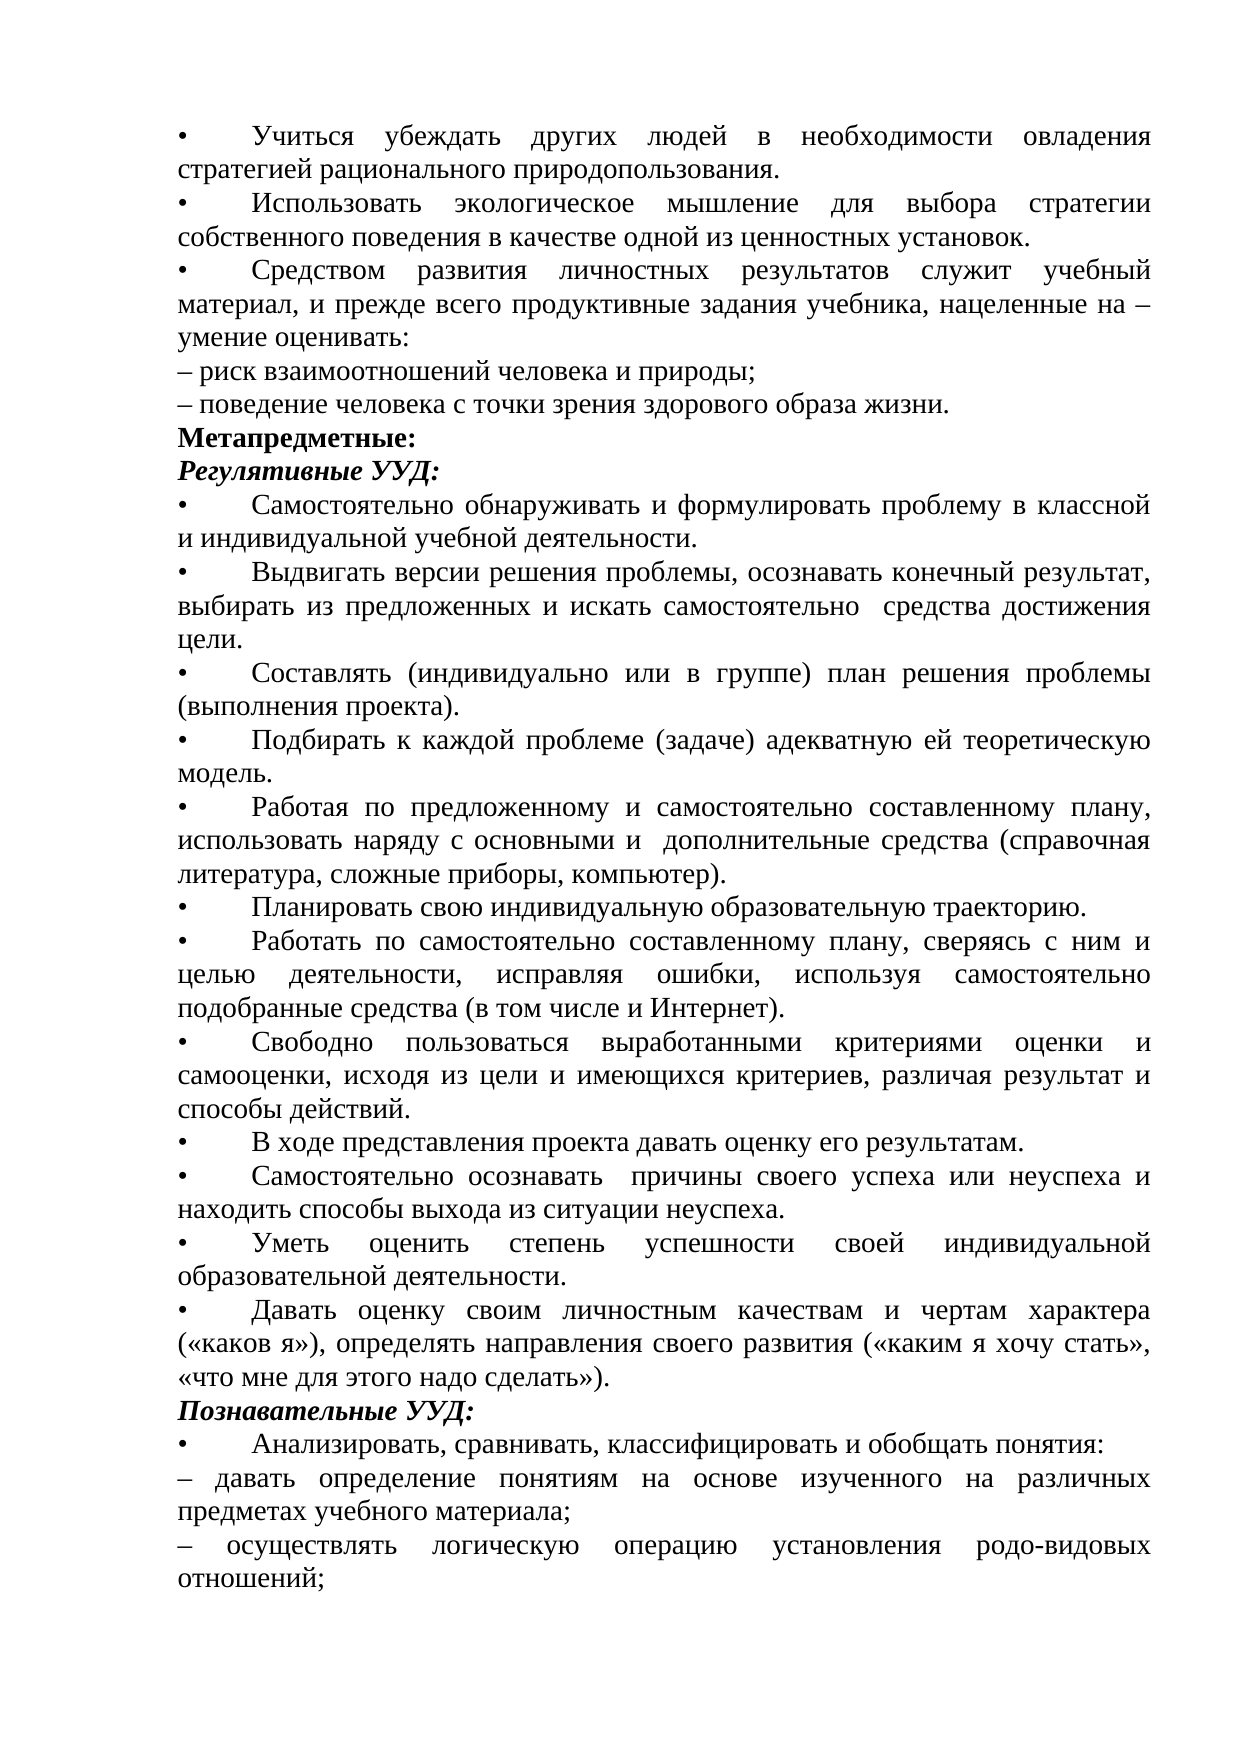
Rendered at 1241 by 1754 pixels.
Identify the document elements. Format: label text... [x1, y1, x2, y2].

text Метапредметные: [177, 420, 1152, 453]
text • Составлять (индивидуально или в группе) план решения проблемы (выполнения проекта). [177, 655, 1152, 722]
text • Самостоятельно обнаруживать и формулировать проблему в классной и индивидуальной учебной деятельности. [177, 487, 1152, 554]
text Регулятивные УУД: [177, 453, 1152, 487]
text • Использовать экологическое мышление для выбора стратегии собственного поведения в качестве одной из ценностных установок. [177, 185, 1152, 252]
text – осуществлять логическую операцию установления родо-видовых отношений; [177, 1527, 1152, 1594]
text Познавательные УУД: [177, 1393, 1152, 1426]
text • Подбирать к каждой проблеме (задаче) адекватную ей теоретическую модель. [177, 722, 1152, 789]
text • В ходе представления проекта давать оценку его результатам. [177, 1124, 1152, 1158]
text • Средством развития личностных результатов служит учебный материал, и прежде всего продуктивные задания учебника, нацеленные на – умение оценивать: [177, 252, 1152, 353]
text • Работая по предложенному и самостоятельно составленному плану, использовать наряду с основными и дополнительные средства (справочная литература, сложные приборы, компьютер). [177, 789, 1152, 889]
text • Работать по самостоятельно составленному плану, сверяясь с ним и целью деятельности, исправляя ошибки, используя самостоятельно подобранные средства (в том числе и Интернет). [177, 923, 1152, 1024]
text • Уметь оценить степень успешности своей индивидуальной образовательной деятельности. [177, 1225, 1152, 1292]
text • Учиться убеждать других людей в необходимости овладения стратегией рационального природопользования. [177, 118, 1152, 185]
text • Планировать свою индивидуальную образовательную траекторию. [177, 889, 1152, 923]
text – риск взаимоотношений человека и природы; [177, 353, 1152, 386]
text • Выдвигать версии решения проблемы, осознавать конечный результат, выбирать из предложенных и искать самостоятельно средства достижения цели. [177, 554, 1152, 655]
text – давать определение понятиям на основе изученного на различных предметах учебного материала; [177, 1460, 1152, 1527]
text • Самостоятельно осознавать причины своего успеха или неуспеха и находить способы выхода из ситуации неуспеха. [177, 1158, 1152, 1225]
text • Анализировать, сравнивать, классифицировать и обобщать понятия: [177, 1426, 1152, 1460]
text – поведение человека с точки зрения здорового образа жизни. [177, 386, 1152, 420]
text • Свободно пользоваться выработанными критериями оценки и самооценки, исходя из цели и имеющихся критериев, различая результат и способы действий. [177, 1024, 1152, 1124]
text • Давать оценку своим личностным качествам и чертам характера («каков я»), определять направления своего развития («каким я хочу стать», «что мне для этого надо сделать»). [177, 1292, 1152, 1393]
